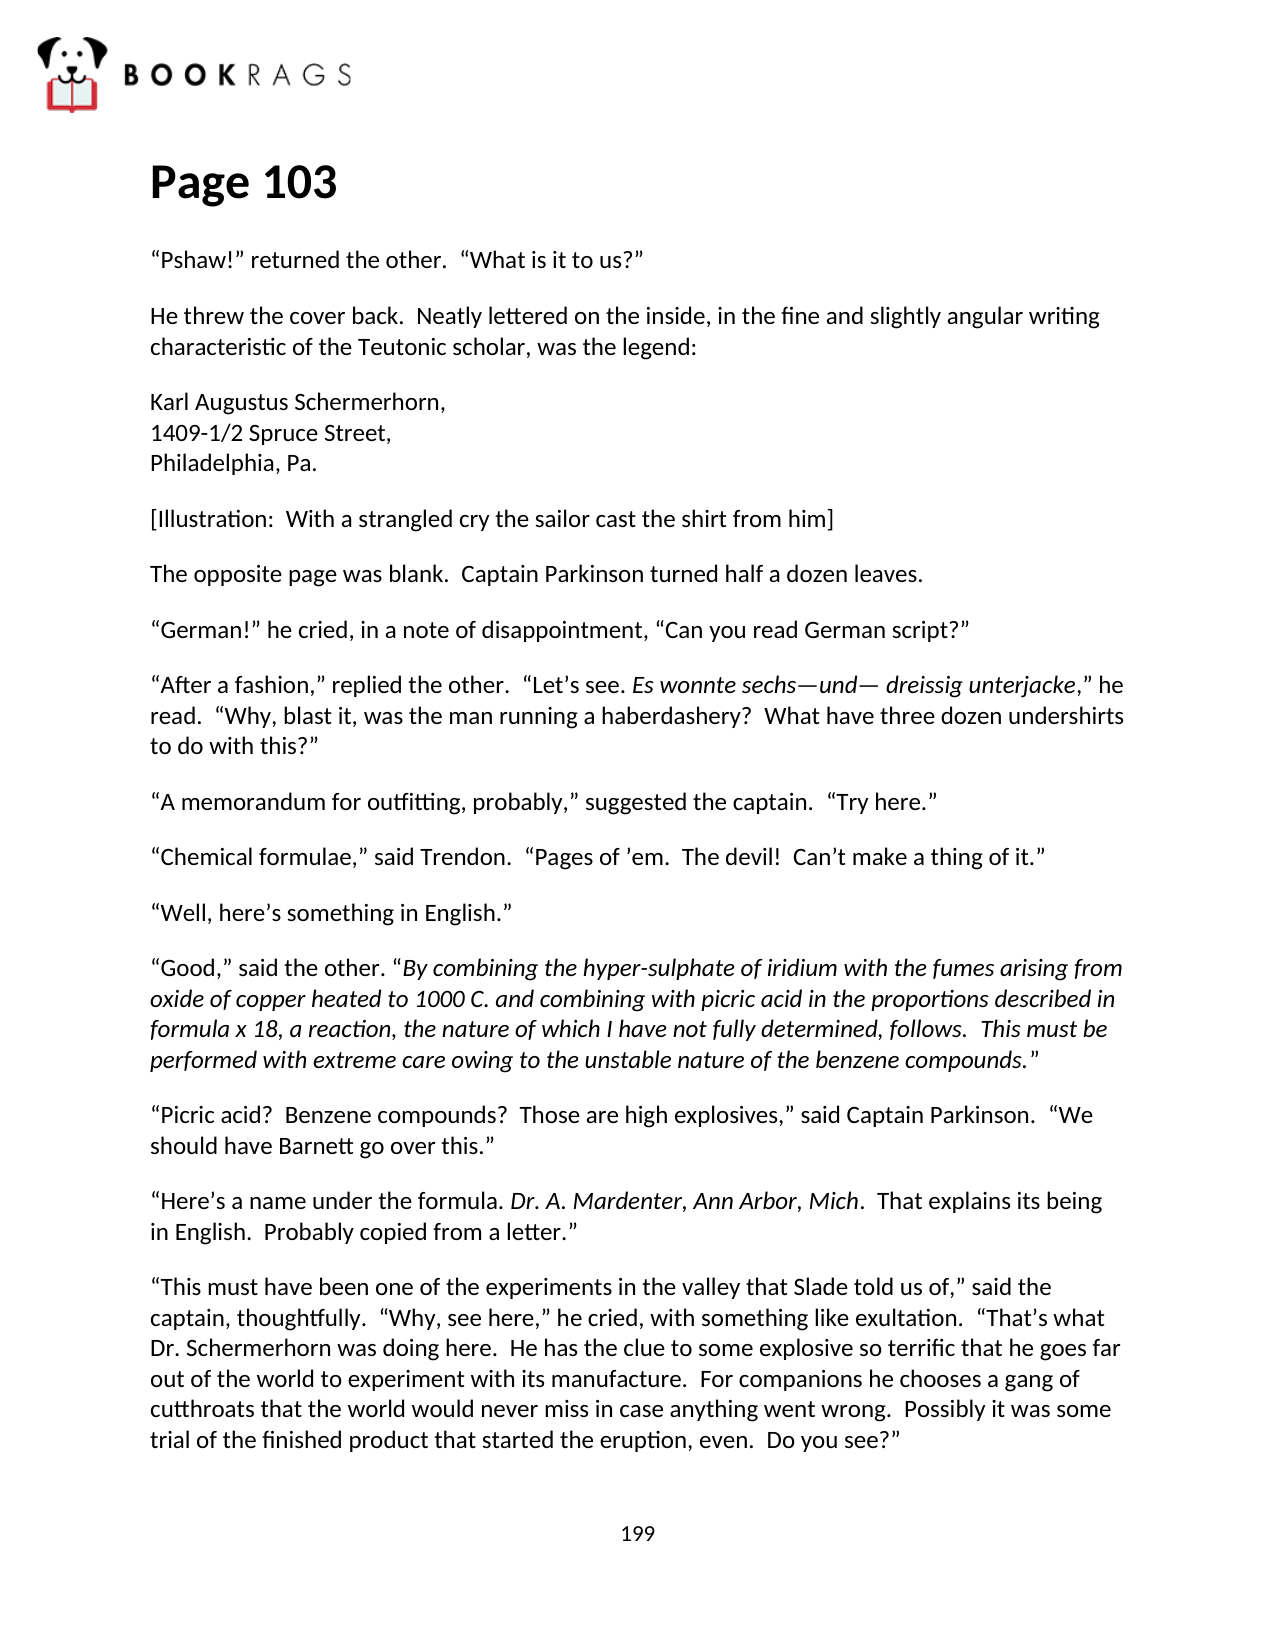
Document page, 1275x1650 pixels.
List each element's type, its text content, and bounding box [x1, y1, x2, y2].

text “This must have been one of the experiments in the valley that Slade told us of,” said the captain, thoughtfully. “Why, see here,” he cried, with something like exultation. “That’s what Dr. Schermerhorn was doing here. He has the clue to some explosive so terrific that he goes far out of the world to experiment with its manufacture. For companions he chooses a gang of cutthroats that the world would never miss in case anything went wrong. Possibly it was some trial of the finished product that started the eruption, even. Do you see?” [150, 1272, 1125, 1455]
text “Here’s a name under the formula. Dr. A. Mardenter, Ann Arbor, Mich. That explains its being in English. Probably copied from a letter.” [150, 1186, 1125, 1247]
text Page 103 [150, 150, 1125, 211]
text “Good,” said the other. “By combining the hyper-sulphate of iridium with the fumes arising from oxide of copper heated to 1000 C. and combining with picric acid in the proportions described in formula x 18, a reaction, the nature of which I have not fully determined, follows. This must be performed with extreme care owing to the unstable nature of the benzene compounds.” [150, 952, 1125, 1074]
text “Pshaw!” returned the other. “What is it to us?” [150, 244, 1125, 275]
text “Chemical formulae,” said Trendon. “Pages of ’em. The devil! Can’t make a thing of it.” [150, 841, 1125, 872]
text He threw the cover back. Neatly lettered on the inside, in the fine and slightly angular writing characteristic of the Teutonic scholar, was the legend: [150, 300, 1125, 361]
picture [37, 37, 351, 113]
text [Illustration: With a strangled cry the sailor cast the shirt from him] [150, 503, 1125, 533]
text “German!” he cried, in a note of disappointment, “Can you read German script?” [150, 614, 1125, 644]
text Karl Augustus Schermerhorn, 1409-1/2 Spruce Street, Philadelphia, Pa. [150, 386, 1125, 478]
text “A memorandum for outfitting, probably,” suggested the captain. “Try here.” [150, 786, 1125, 816]
text “Well, here’s something in English.” [150, 897, 1125, 927]
text “After a fashion,” replied the other. “Let’s see. Es wonnte sechs—­und—­ dreissig unterjacke,” he read. “Why, blast it, was the man running a haberdashery? What have three dozen undershirts to do with this?” [150, 669, 1125, 761]
text “Picric acid? Benzene compounds? Those are high explosives,” said Captain Parkinson. “We should have Barnett go over this.” [150, 1099, 1125, 1161]
text The opposite page was blank. Captain Parkinson turned half a dozen leaves. [150, 558, 1125, 589]
